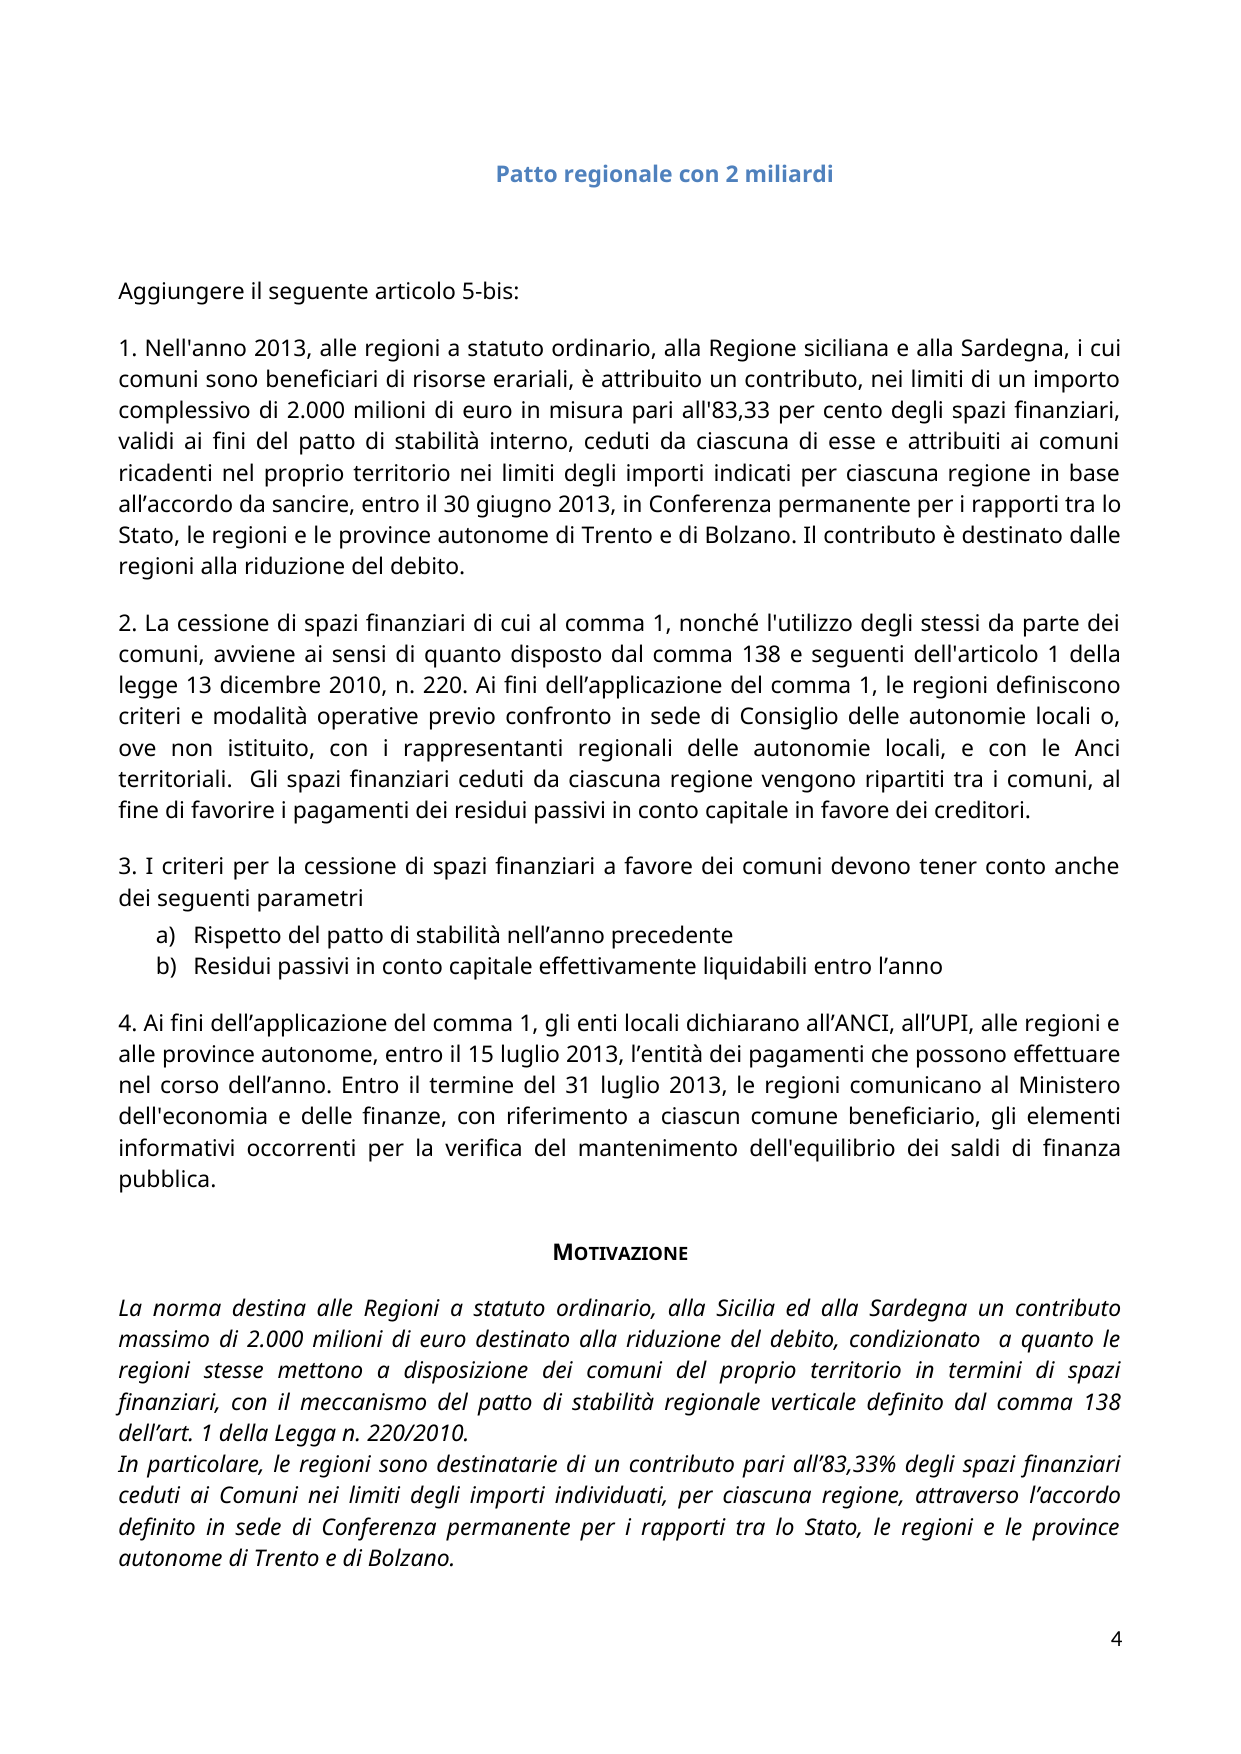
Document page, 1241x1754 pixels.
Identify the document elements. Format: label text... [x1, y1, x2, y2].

text 3. I criteri per la cessione di spazi finanziari a favore dei comuni devono tener conto anche dei seguenti parametri [118, 850, 1122, 913]
text Aggiungere il seguente articolo 5-bis: [118, 271, 1122, 306]
list Residui passivi in conto capitale effettivamente liquidabili entro l’anno [156, 950, 1122, 981]
text In particolare, le regioni sono destinatarie di un contributo pari all’83,33% degli spazi finanziari ceduti ai Comuni nei limiti degli importi individuati, per ciascuna regione, attraverso l’accordo definito in sede di Conferenza permanente per i rapporti tra lo Stato, le regioni e le province autonome di Trento e di Bolzano. [118, 1448, 1122, 1573]
subtitle Patto regionale con 2 miliardi [495, 154, 1122, 189]
text 2. La cessione di spazi finanziari di cui al comma 1, nonché l'utilizzo degli stessi da parte dei comuni, avviene ai sensi di quanto disposto dal comma 138 e seguenti dell'articolo 1 della legge 13 dicembre 2010, n. 220. Ai fini dell’applicazione del comma 1, le regioni definiscono criteri e modalità operative previo confronto in sede di Consiglio delle autonomie locali o, ove non istituito, con i rappresentanti regionali delle autonomie locali, e con le Anci territoriali. Gli spazi finanziari ceduti da ciascuna regione vengono ripartiti tra i comuni, al fine di favorire i pagamenti dei residui passivi in conto capitale in favore dei creditori. [118, 606, 1122, 825]
text 1. Nell'anno 2013, alle regioni a statuto ordinario, alla Regione siciliana e alla Sardegna, i cui comuni sono beneficiari di risorse erariali, è attribuito un contributo, nei limiti di un importo complessivo di 2.000 milioni di euro in misura pari all'83,33 per cento degli spazi finanziari, validi ai fini del patto di stabilità interno, ceduti da ciascuna di esse e attribuiti ai comuni ricadenti nel proprio territorio nei limiti degli importi indicati per ciascuna regione in base all’accordo da sancire, entro il 30 giugno 2013, in Conferenza permanente per i rapporti tra lo Stato, le regioni e le province autonome di Trento e di Bolzano. Il contributo è destinato dalle regioni alla riduzione del debito. [118, 331, 1122, 581]
text 4. Ai fini dell’applicazione del comma 1, gli enti locali dichiarano all’ANCI, all’UPI, alle regioni e alle province autonome, entro il 15 luglio 2013, l’entità dei pagamenti che possono effettuare nel corso dell’anno. Entro il termine del 31 luglio 2013, le regioni comunicano al Ministero dell'economia e delle finanze, con riferimento a ciascun comune beneficiario, gli elementi informativi occorrenti per la verifica del mantenimento dell'equilibrio dei saldi di finanza pubblica. [118, 1006, 1122, 1194]
text Motivazione [118, 1231, 1122, 1267]
text La norma destina alle Regioni a statuto ordinario, alla Sicilia ed alla Sardegna un contributo massimo di 2.000 milioni di euro destinato alla riduzione del debito, condizionato a quanto le regioni stesse mettono a disposizione dei comuni del proprio territorio in termini di spazi finanziari, con il meccanismo del patto di stabilità regionale verticale definito dal comma 138 dell’art. 1 della Legga n. 220/2010. [118, 1292, 1122, 1448]
list Rispetto del patto di stabilità nell’anno precedente [156, 919, 1122, 950]
